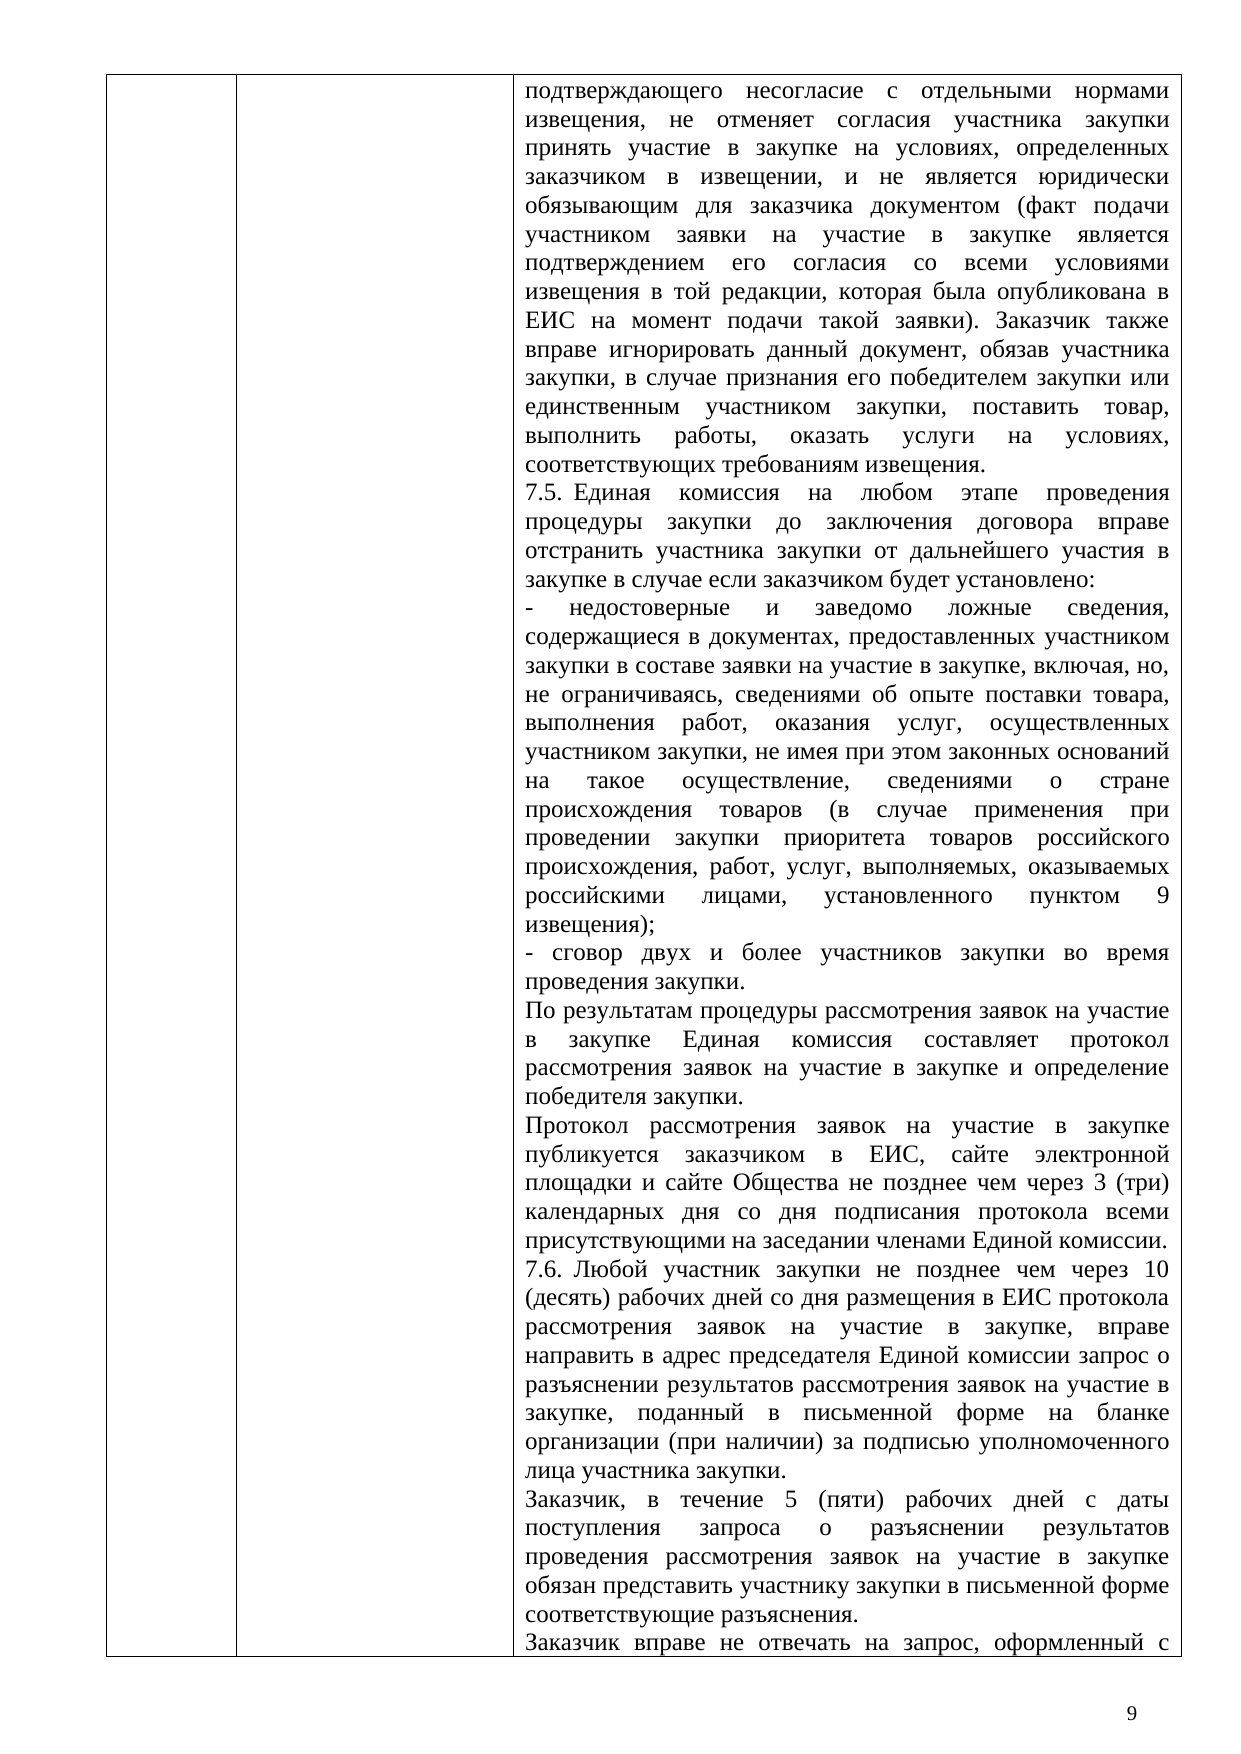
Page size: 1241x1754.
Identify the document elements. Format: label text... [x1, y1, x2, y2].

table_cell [514, 75, 1181, 1656]
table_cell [237, 75, 513, 1656]
table_cell 7 [107, 75, 236, 1656]
